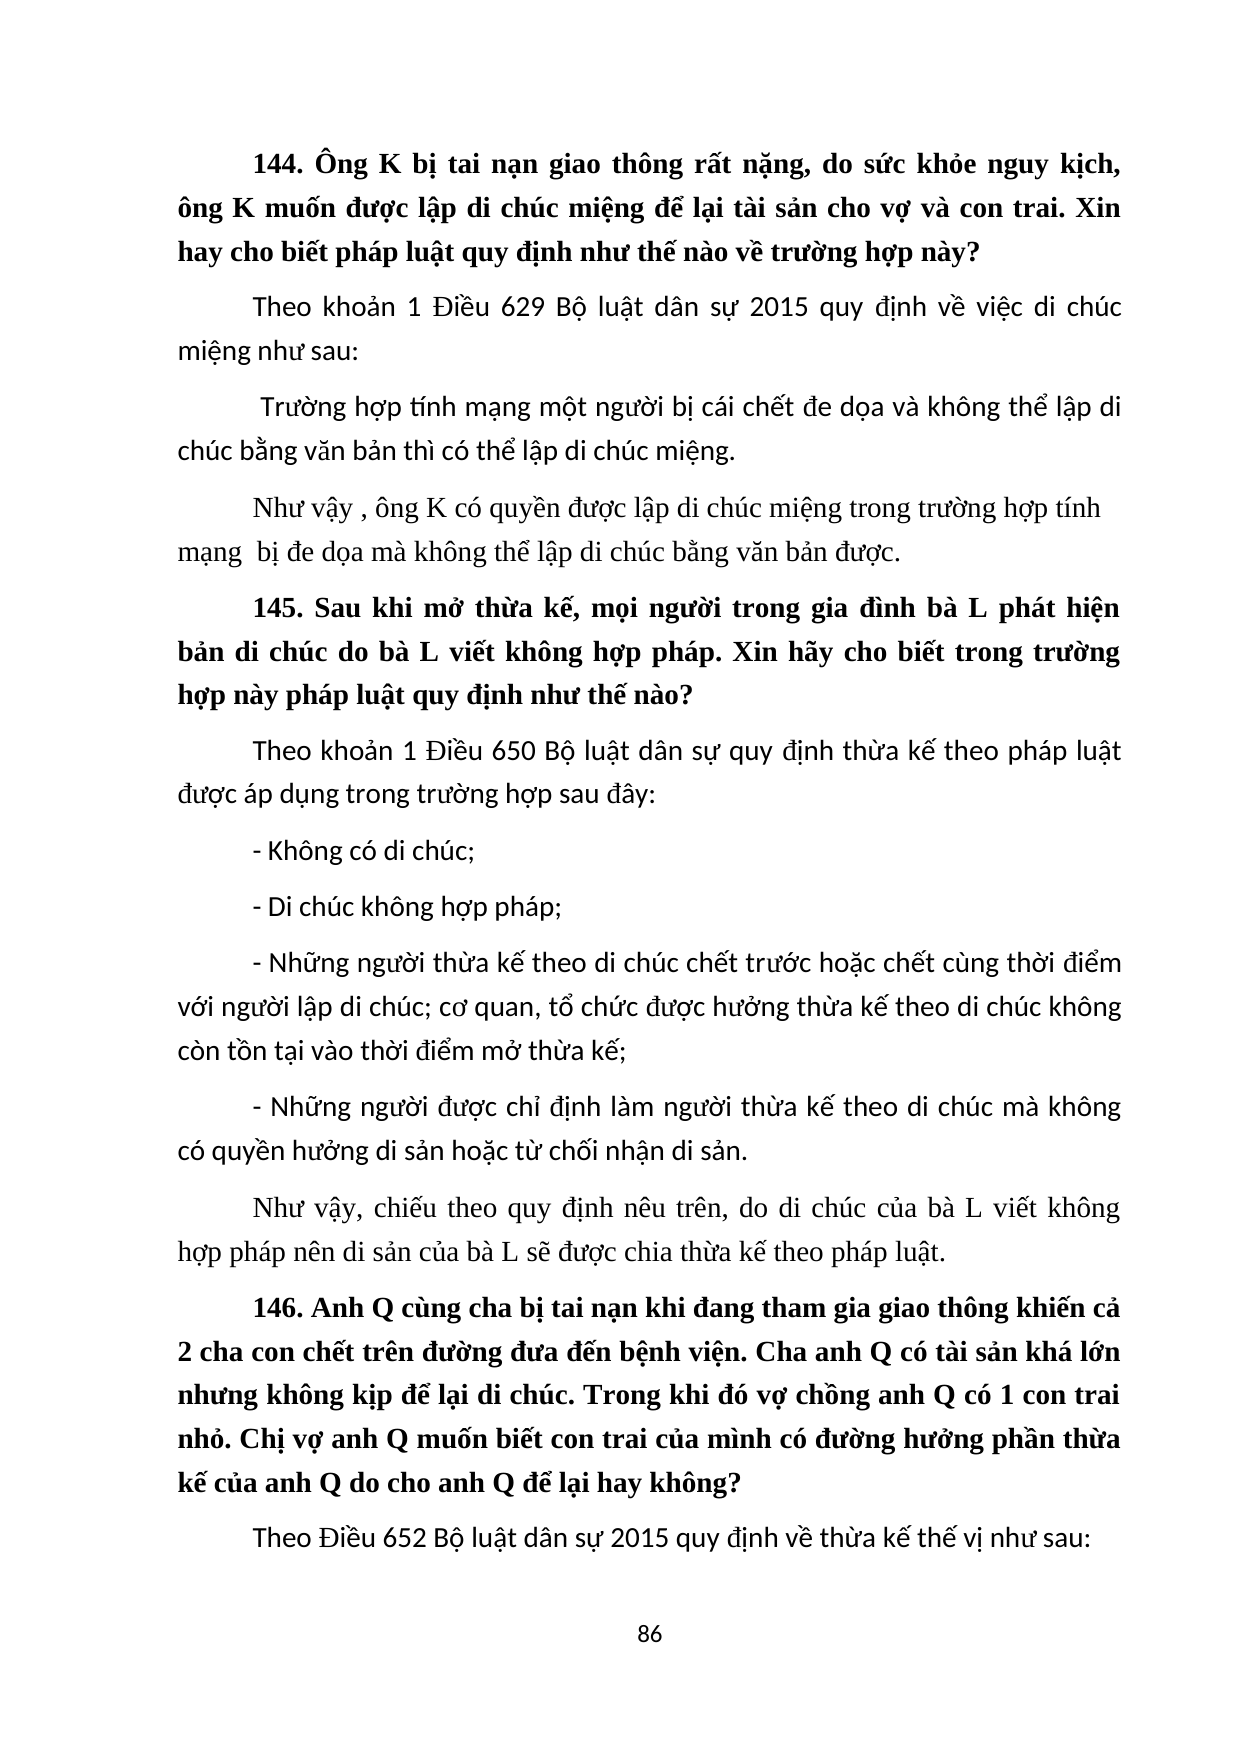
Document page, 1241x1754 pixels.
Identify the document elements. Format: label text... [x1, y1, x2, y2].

text - Những người thừa kế theo di chúc chết trước hoặc chết cùng thời điểm với người lập di chúc; cơ quan, tổ chức được hưởng thừa kế theo di chúc không còn tồn tại vào thời điểm mở thừa kế; [177, 936, 1122, 1067]
text 144. Ông K bị tai nạn giao thông rất nặng, do sức khỏe nguy kịch, ông K muốn được lập di chúc miệng để lại tài sản cho vợ và con trai. Xin hay cho biết pháp luật quy định như thế nào về trường hợp này? [177, 136, 1122, 267]
text Theo khoản 1 Điều 650 Bộ luật dân sự quy định thừa kế theo pháp luật được áp dụng trong trường hợp sau đây: [177, 723, 1122, 811]
text 146. Anh Q cùng cha bị tai nạn khi đang tham gia giao thông khiến cả 2 cha con chết trên đường đưa đến bệnh viện. Cha anh Q có tài sản khá lớn nhưng không kịp để lại di chúc. Trong khi đó vợ chồng anh Q có 1 con trai nhỏ. Chị vợ anh Q muốn biết con trai của mình có đường hưởng phần thừa kế của anh Q do cho anh Q để lại hay không? [177, 1280, 1122, 1498]
text Trường hợp tính mạng một người bị cái chết đe dọa và không thể lập di chúc bằng văn bản thì có thể lập di chúc miệng. [177, 380, 1122, 467]
text 145. Sau khi mở thừa kế, mọi người trong gia đình bà L phát hiện bản di chúc do bà L viết không hợp pháp. Xin hãy cho biết trong trường hợp này pháp luật quy định như thế nào? [177, 580, 1122, 711]
text - Di chúc không hợp pháp; [177, 880, 1122, 923]
text Theo khoản 1 Điều 629 Bộ luật dân sự 2015 quy định về việc di chúc miệng như sau: [177, 280, 1122, 367]
text Theo Điều 652 Bộ luật dân sự 2015 quy định về thừa kế thế vị như sau: [177, 1511, 1122, 1555]
text - Không có di chúc; [177, 823, 1122, 867]
text Như vậy , ông K có quyền được lập di chúc miệng trong trường hợp tính mạng bị đe dọa mà không thể lập di chúc bằng văn bản được. [177, 480, 1122, 567]
text - Những người được chỉ định làm người thừa kế theo di chúc mà không có quyền hưởng di sản hoặc từ chối nhận di sản. [177, 1080, 1122, 1167]
text Như vậy, chiếu theo quy định nêu trên, do di chúc của bà L viết không hợp pháp nên di sản của bà L sẽ được chia thừa kế theo pháp luật. [177, 1180, 1122, 1267]
